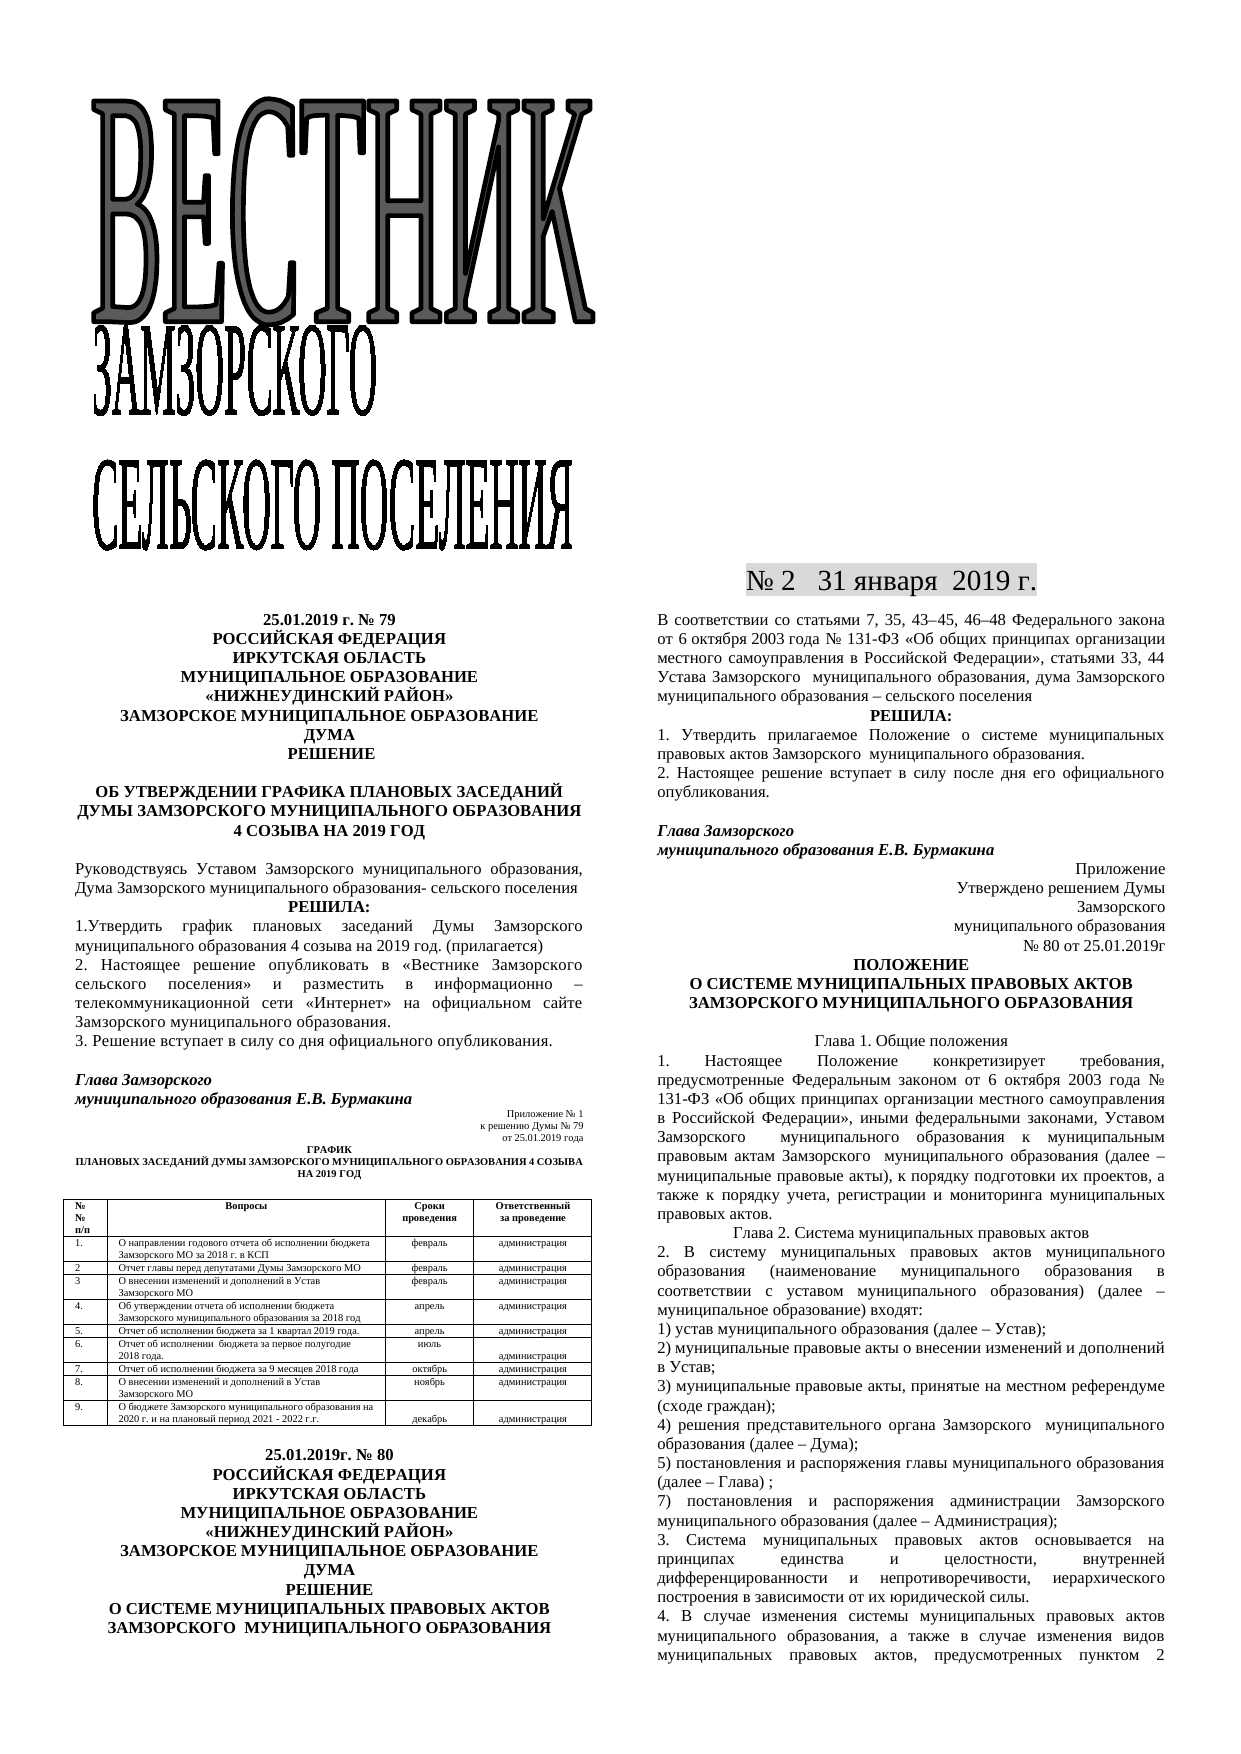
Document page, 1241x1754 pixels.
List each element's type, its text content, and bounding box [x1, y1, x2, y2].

table_cell 3 [64, 1275, 107, 1299]
text ПОЛОЖЕНИЕ [657, 954, 1165, 974]
table_cell О бюджете Замзорского муниципального образования на 2020 г. и на плановый период 2021 - 2022 г.г. [108, 1401, 385, 1425]
text 1. Настоящее Положение конкретизирует требования, предусмотренные Федеральным законом от 6 октября 2003 года № 131-ФЗ «Об общих принципах организации местного самоуправления в Российской Федерации», иными федеральными законами, Уставом Замзорского муниципального образования к муниципальным правовым актам Замзорского муниципального образования (далее – муниципальные правовые акты), к порядку подготовки их проектов, а также к порядку учета, регистрации и мониторинга муниципальных правовых актов. [657, 1050, 1165, 1223]
text ЗАМЗОРСКОЕ МУНИЦИПАЛЬНОЕ ОБРАЗОВАНИЕ [75, 1541, 583, 1560]
table_cell Отчет об исполнении бюджета за первое полугодие 2018 года. [108, 1338, 385, 1362]
table_cell 4. [64, 1300, 107, 1324]
text РЕШЕНИЕ [75, 744, 583, 763]
table_cell июль [386, 1338, 473, 1362]
table_header Вопросы [108, 1200, 385, 1236]
table_cell О направлении годового отчета об исполнении бюджета Замзорского МО за 2018 г. в КСП [108, 1237, 385, 1261]
table_cell администрация [474, 1275, 591, 1299]
table_cell Об утверждении отчета об исполнении бюджета Замзорского муниципального образования за 2018 год [108, 1300, 385, 1324]
text Глава 1. Общие положения [657, 1031, 1165, 1050]
table_cell 1. [64, 1237, 107, 1261]
text РЕШЕНИЕ [75, 1579, 583, 1598]
table_cell администрация [474, 1237, 591, 1261]
title «НИЖНЕУДИНСКИЙ РАЙОН» [75, 686, 583, 705]
table_cell О внесении изменений и дополнений в Устав Замзорского МО [108, 1275, 385, 1299]
text муниципального образования [657, 916, 1165, 935]
table_header №№ п/п [64, 1200, 107, 1236]
text Утверждено решением Думы [657, 878, 1165, 897]
text ЗАМЗОРСКОГО МУНИЦИПАЛЬНОГО ОБРАЗОВАНИЯ [657, 993, 1165, 1012]
text 2. В систему муниципальных правовых актов муниципального образования (наименование муниципального образования в соответствии с уставом муниципального образования) (далее – муниципальное образование) входят: [657, 1242, 1165, 1319]
text 1) устав муниципального образования (далее – Устав); [657, 1319, 1165, 1338]
table_cell февраль [386, 1275, 473, 1299]
text ОБ УТВЕРЖДЕНИИ ГРАФИКА ПЛАНОВЫХ ЗАСЕДАНИЙ [75, 782, 583, 801]
text муниципального образования Е.В. Бурмакина [75, 1089, 583, 1108]
text РЕШИЛА: [75, 897, 583, 916]
table_cell декабрь [386, 1401, 473, 1425]
table_cell 6. [64, 1338, 107, 1362]
text 5) постановления и распоряжения главы муниципального образования (далее – Глава) ; [657, 1453, 1165, 1491]
text 25.01.2019 г. № 79 [75, 609, 583, 629]
table_cell О внесении изменений и дополнений в Устав Замзорского МО [108, 1376, 385, 1400]
text МУНИЦИПАЛЬНОЕ ОБРАЗОВАНИЕ [75, 1503, 583, 1522]
table_cell 9. [64, 1401, 107, 1425]
table_header Ответственный за проведение [474, 1200, 591, 1236]
table_cell администрация [474, 1401, 591, 1425]
text ДУМА [75, 1560, 583, 1579]
text Руководствуясь Уставом Замзорского муниципального образования, Дума Замзорского муниципального образования- сельского поселения [75, 859, 583, 897]
text О СИСТЕМЕ МУНИЦИПАЛЬНЫХ ПРАВОВЫХ АКТОВ [657, 974, 1165, 993]
text 7) постановления и распоряжения администрации Замзорского муниципального образования (далее – Администрация); [657, 1491, 1165, 1529]
text 3. Решение вступает в силу со дня официального опубликования. [75, 1031, 583, 1050]
table_cell 8. [64, 1376, 107, 1400]
text 4) решения представительного органа Замзорского муниципального образования (далее – Дума); [657, 1414, 1165, 1453]
table_cell администрация [474, 1338, 591, 1362]
text 2. Настоящее решение опубликовать в «Вестнике Замзорского сельского поселения» и разместить в информационно – телекоммуникационной сети «Интернет» на официальном сайте Замзорского муниципального образования. [75, 954, 583, 1031]
text «НИЖНЕУДИНСКИЙ РАЙОН» [75, 1522, 583, 1541]
table_cell февраль [386, 1237, 473, 1261]
text ИРКУТСКАЯ ОБЛАСТЬ [75, 648, 583, 667]
text Глава Замзорского [657, 820, 1165, 839]
text ПЛАНОВЫХ ЗАСЕДАНИЙ ДУМЫ ЗАМЗОРСКОГО МУНИЦИПАЛЬНОГО ОБРАЗОВАНИЯ 4 СОЗЫВА НА 2019 ГОД [75, 1156, 583, 1180]
table_cell администрация [474, 1376, 591, 1400]
text 1.Утвердить график плановых заседаний Думы Замзорского муниципального образования 4 созыва на 2019 год. (прилагается) [75, 916, 583, 954]
text ДУМА [75, 724, 583, 744]
table_cell администрация [474, 1300, 591, 1324]
text ИРКУТСКАЯ ОБЛАСТЬ [75, 1483, 583, 1503]
text 3. Система муниципальных правовых актов основывается на принципах единства и целостности, внутренней дифференцированности и непротиворечивости, иерархического построения в зависимости от их юридической силы. [657, 1529, 1165, 1606]
text В соответствии со статьями 7, 35, 43–45, 46–48 Федерального закона от 6 октября 2003 года № 131-ФЗ «Об общих принципах организации местного самоуправления в Российской Федерации», статьями 33, 44 Устава Замзорского муниципального образования, дума Замзорского муниципального образования – сельского поселения [657, 609, 1165, 705]
text 1. Утвердить прилагаемое Положение о системе муниципальных правовых актов Замзорского муниципального образования. [657, 724, 1165, 763]
text Замзорского [657, 897, 1165, 916]
table_header Сроки проведения [386, 1200, 473, 1236]
text РЕШИЛА: [657, 705, 1165, 724]
text РОССИЙСКАЯ ФЕДЕРАЦИЯ [75, 1464, 583, 1483]
text ЗАМЗОРСКОЕ МУНИЦИПАЛЬНОЕ ОБРАЗОВАНИЕ [75, 705, 583, 724]
text № 80 от 25.01.2019г [657, 935, 1165, 954]
text Глава 2. Система муниципальных правовых актов [657, 1223, 1165, 1242]
table_cell апрель [386, 1300, 473, 1324]
text Глава Замзорского [75, 1069, 583, 1089]
title МУНИЦИПАЛЬНОЕ ОБРАЗОВАНИЕ [75, 667, 583, 686]
table_cell ноябрь [386, 1376, 473, 1400]
text О СИСТЕМЕ МУНИЦИПАЛЬНЫХ ПРАВОВЫХ АКТОВ [75, 1598, 583, 1618]
text ДУМЫ ЗАМЗОРСКОГО МУНИЦИПАЛЬНОГО ОБРАЗОВАНИЯ 4 СОЗЫВА НА 2019 ГОД [75, 801, 583, 839]
text 2. Настоящее решение вступает в силу после дня его официального опубликования. [657, 763, 1165, 801]
text ЗАМЗОРСКОГО МУНИЦИПАЛЬНОГО ОБРАЗОВАНИЯ [75, 1618, 583, 1637]
text 3) муниципальные правовые акты, принятые на местном референдуме (сходе граждан); [657, 1376, 1165, 1414]
text муниципального образования Е.В. Бурмакина [657, 839, 1165, 859]
text 25.01.2019г. № 80 [75, 1445, 583, 1464]
text РОССИЙСКАЯ ФЕДЕРАЦИЯ [75, 629, 583, 648]
text Приложение [657, 859, 1165, 878]
text 2) муниципальные правовые акты о внесении изменений и дополнений в Устав; [657, 1338, 1165, 1376]
